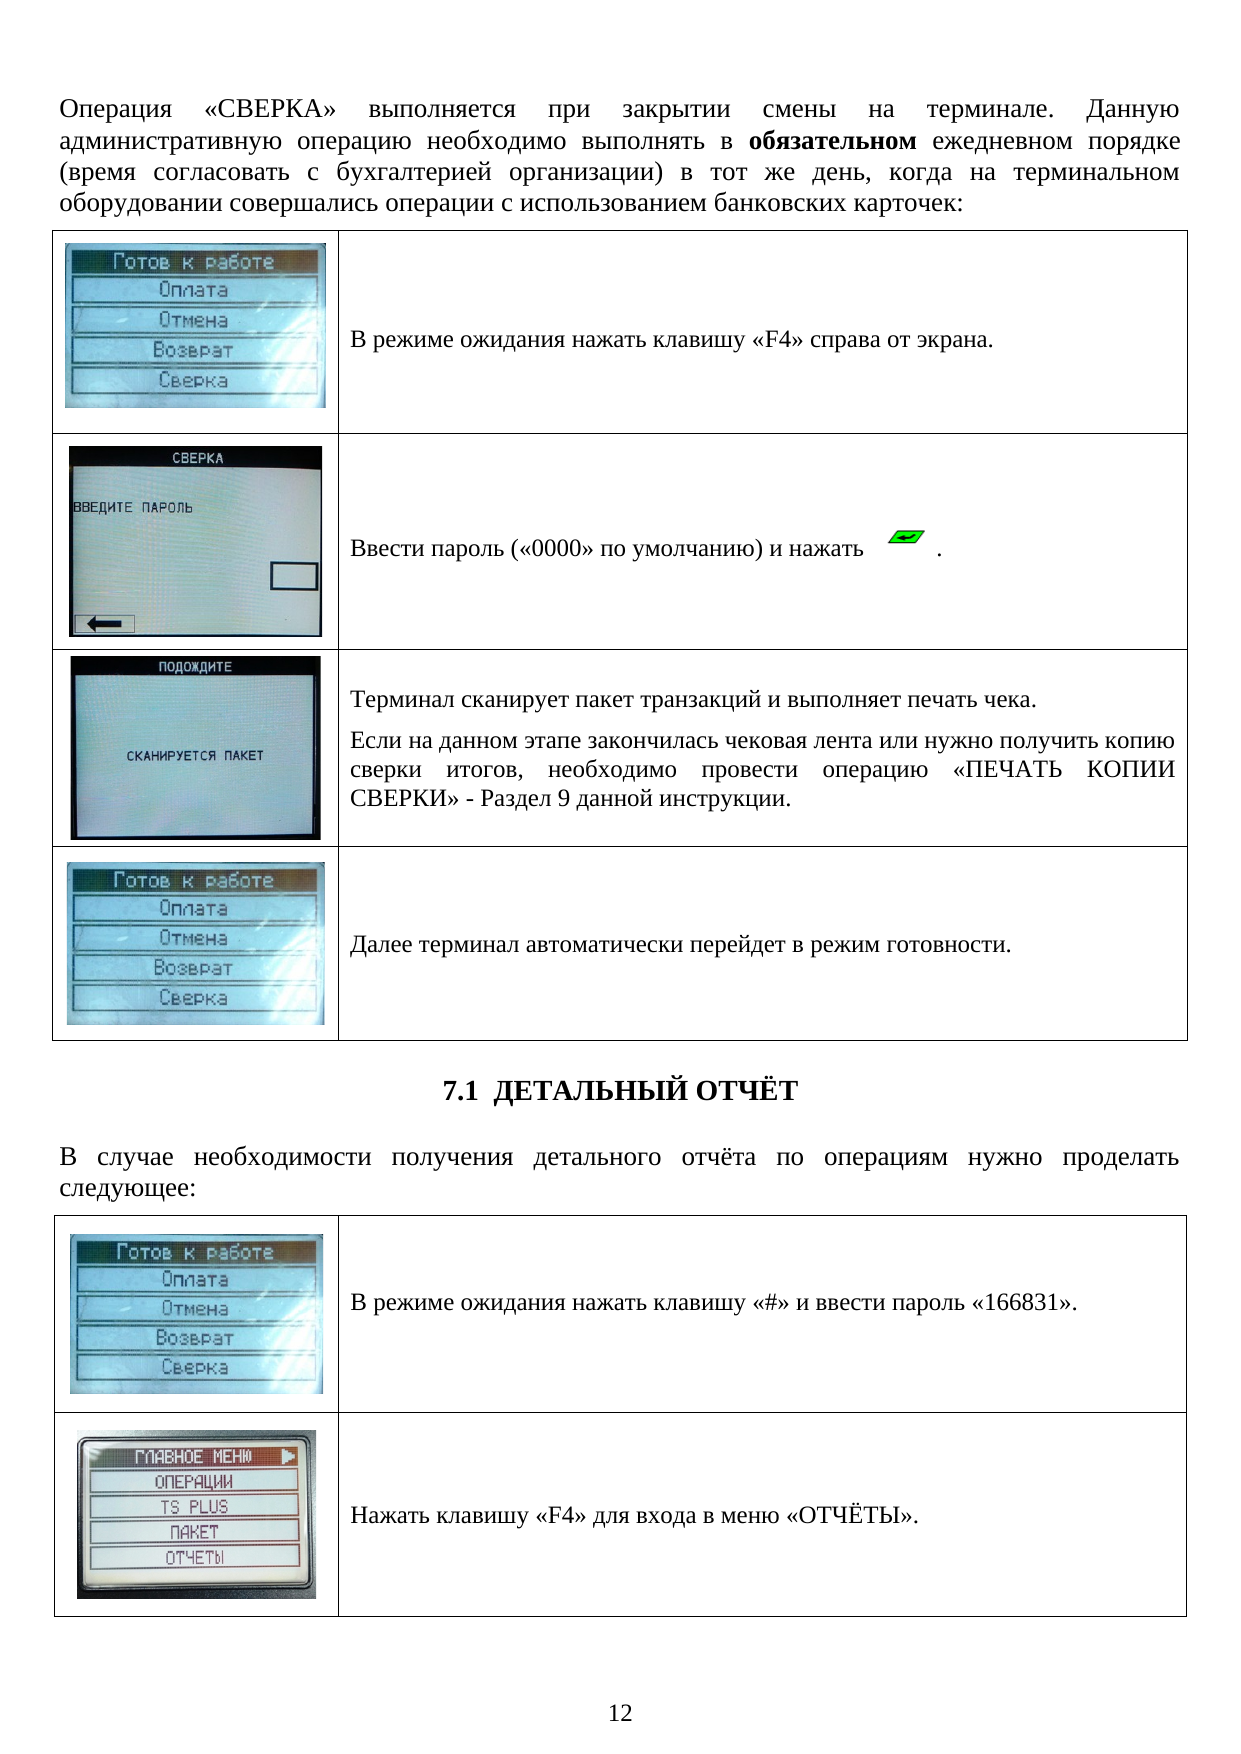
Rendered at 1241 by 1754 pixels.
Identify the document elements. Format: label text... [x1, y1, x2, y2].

table_cell Далее терминал автоматически перейдет в режим готовности. [339, 847, 1187, 1040]
picture [77, 1430, 317, 1599]
table_header [53, 231, 338, 433]
text 7.1 ДЕТАЛЬНЫЙ ОТЧЁТ [59, 1073, 1181, 1106]
picture [66, 862, 325, 1025]
table_cell [53, 650, 338, 846]
picture [70, 656, 321, 840]
text Операция «СВЕРКА» выполняется при закрытии смены на терминале. Данную административную операцию необходимо выполнять в обязательном ежедневном порядке (время согласовать с бухгалтерией организации) в тот же день, когда на терминальном оборудовании совершались операции с использованием банковских карточек: [59, 93, 1181, 217]
table_cell [53, 434, 338, 649]
picture [870, 521, 936, 544]
table_cell Нажать клавишу «F4» для входа в меню «ОТЧЁТЫ». [339, 1413, 1186, 1616]
table_cell Терминал сканирует пакет транзакций и выполняет печать чека. Если на данном этапе закончилась чековая лента или нужно получить копию сверки итогов, необходимо провести операцию «ПЕЧАТЬ КОПИИ СВЕРКИ» - Раздел 9 данной инструкции. [339, 650, 1187, 846]
table_cell [53, 847, 338, 1040]
table_cell Ввести пароль («0000» по умолчанию) и нажать . [339, 434, 1187, 649]
table_header В режиме ожидания нажать клавишу «F4» справа от экрана. [339, 231, 1187, 433]
table_header [55, 1216, 338, 1412]
picture [65, 243, 326, 408]
picture [70, 1234, 324, 1394]
table_header В режиме ожидания нажать клавишу «#» и ввести пароль «166831». [339, 1216, 1186, 1412]
text В случае необходимости получения детального отчёта по операциям нужно проделать следующее: [59, 1140, 1181, 1202]
picture [69, 446, 323, 637]
table_cell [55, 1413, 338, 1616]
